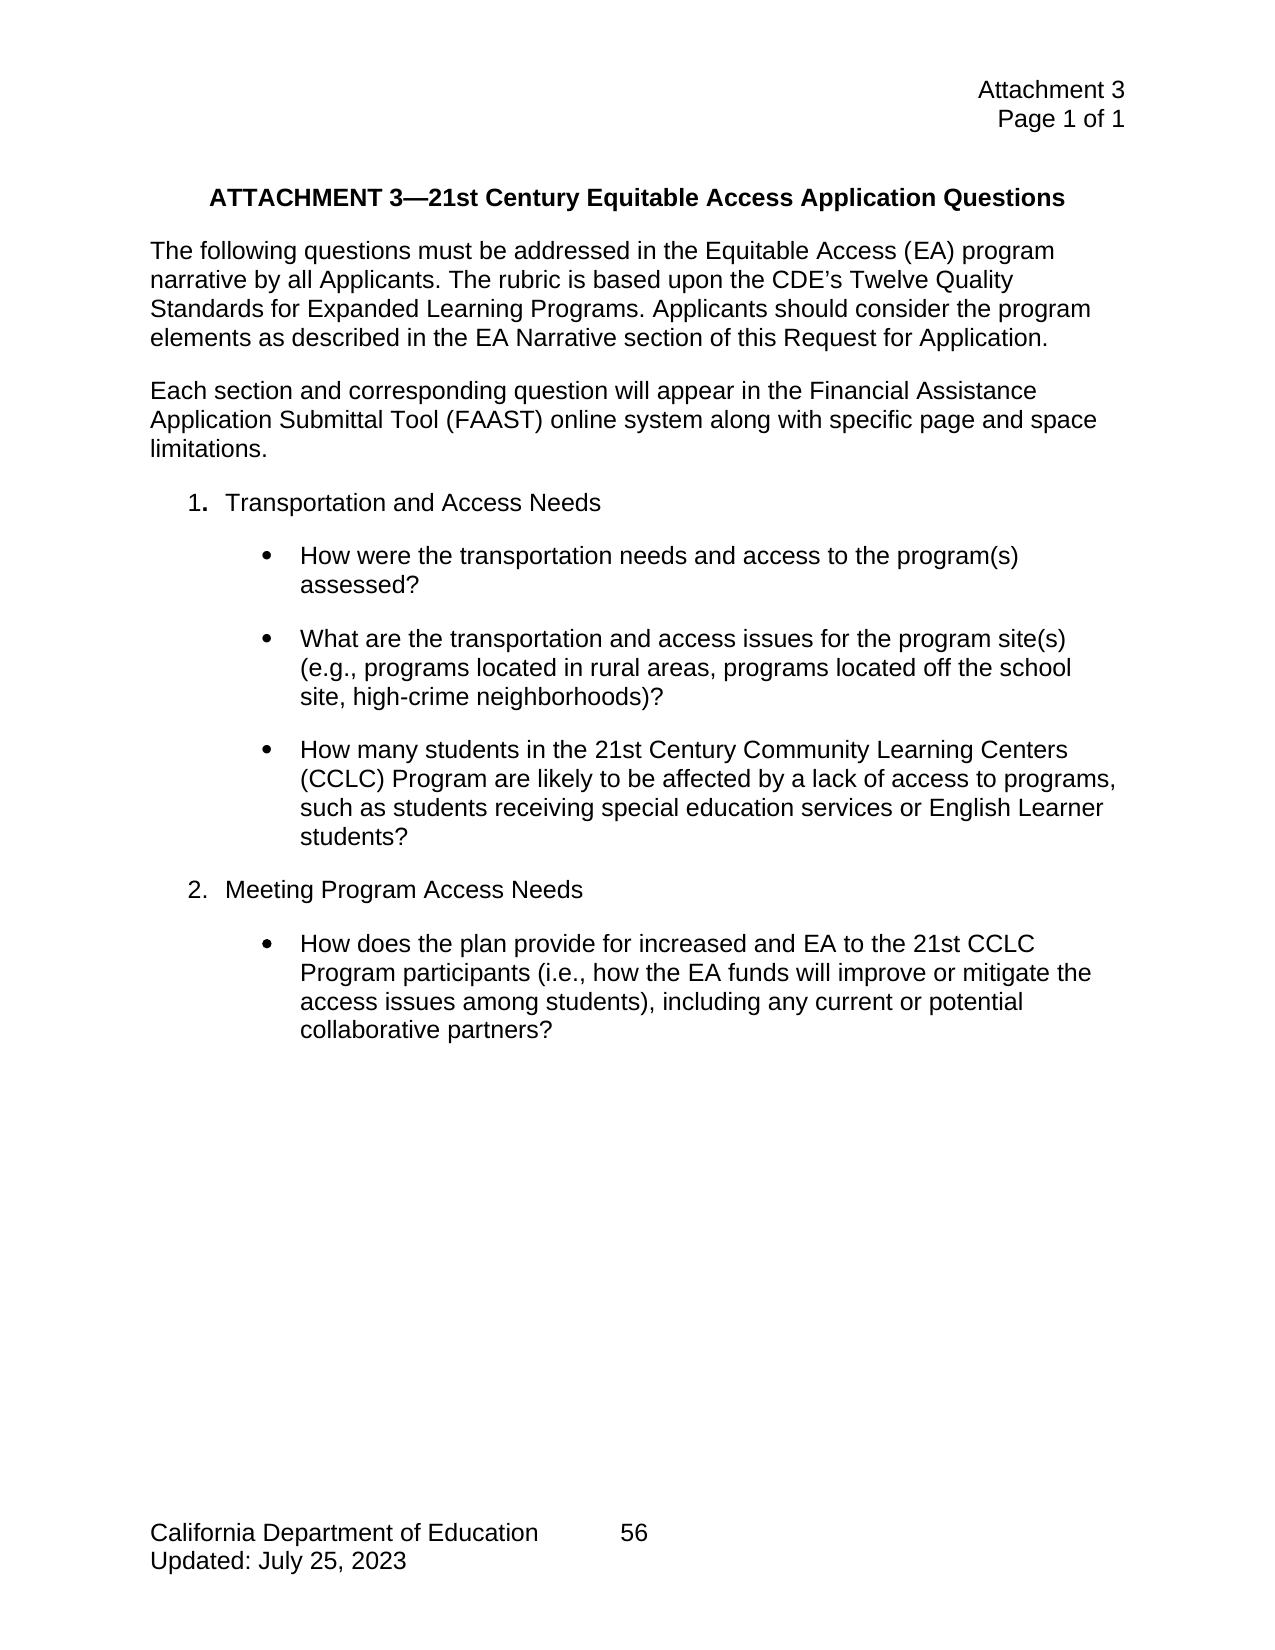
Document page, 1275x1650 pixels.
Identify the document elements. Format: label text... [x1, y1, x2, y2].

list How does the plan provide for increased and EA to the 21st CCLC Program participants (i.e., how the EA funds will improve or mitigate the access issues among students), including any current or potential collaborative partners? [262, 929, 1125, 1044]
list What are the transportation and access issues for the program site(s) (e.g., programs located in rural areas, programs located off the school site, high-crime neighborhoods)? [262, 624, 1125, 710]
list How were the transportation needs and access to the program(s) assessed? [262, 541, 1125, 599]
text Each section and corresponding question will appear in the Financial Assistance Application Submittal Tool (FAAST) online system along with specific page and space limitations. [150, 376, 1125, 462]
text 1. Transportation and Access Needs [187, 487, 1125, 516]
subtitle ATTACHMENT 3—21st Century Equitable Access Application Questions [150, 182, 1125, 211]
text The following questions must be addressed in the Equitable Access (EA) program narrative by all Applicants. The rubric is based upon the CDE’s Twelve Quality Standards for Expanded Learning Programs. Applicants should consider the program elements as described in the EA Narrative section of this Request for Application. [150, 236, 1125, 351]
list How many students in the 21st Century Community Learning Centers (CCLC) Program are likely to be affected by a lack of access to programs, such as students receiving special education services or English Learner students? [262, 735, 1125, 850]
text 2. Meeting Program Access Needs [187, 875, 1125, 904]
